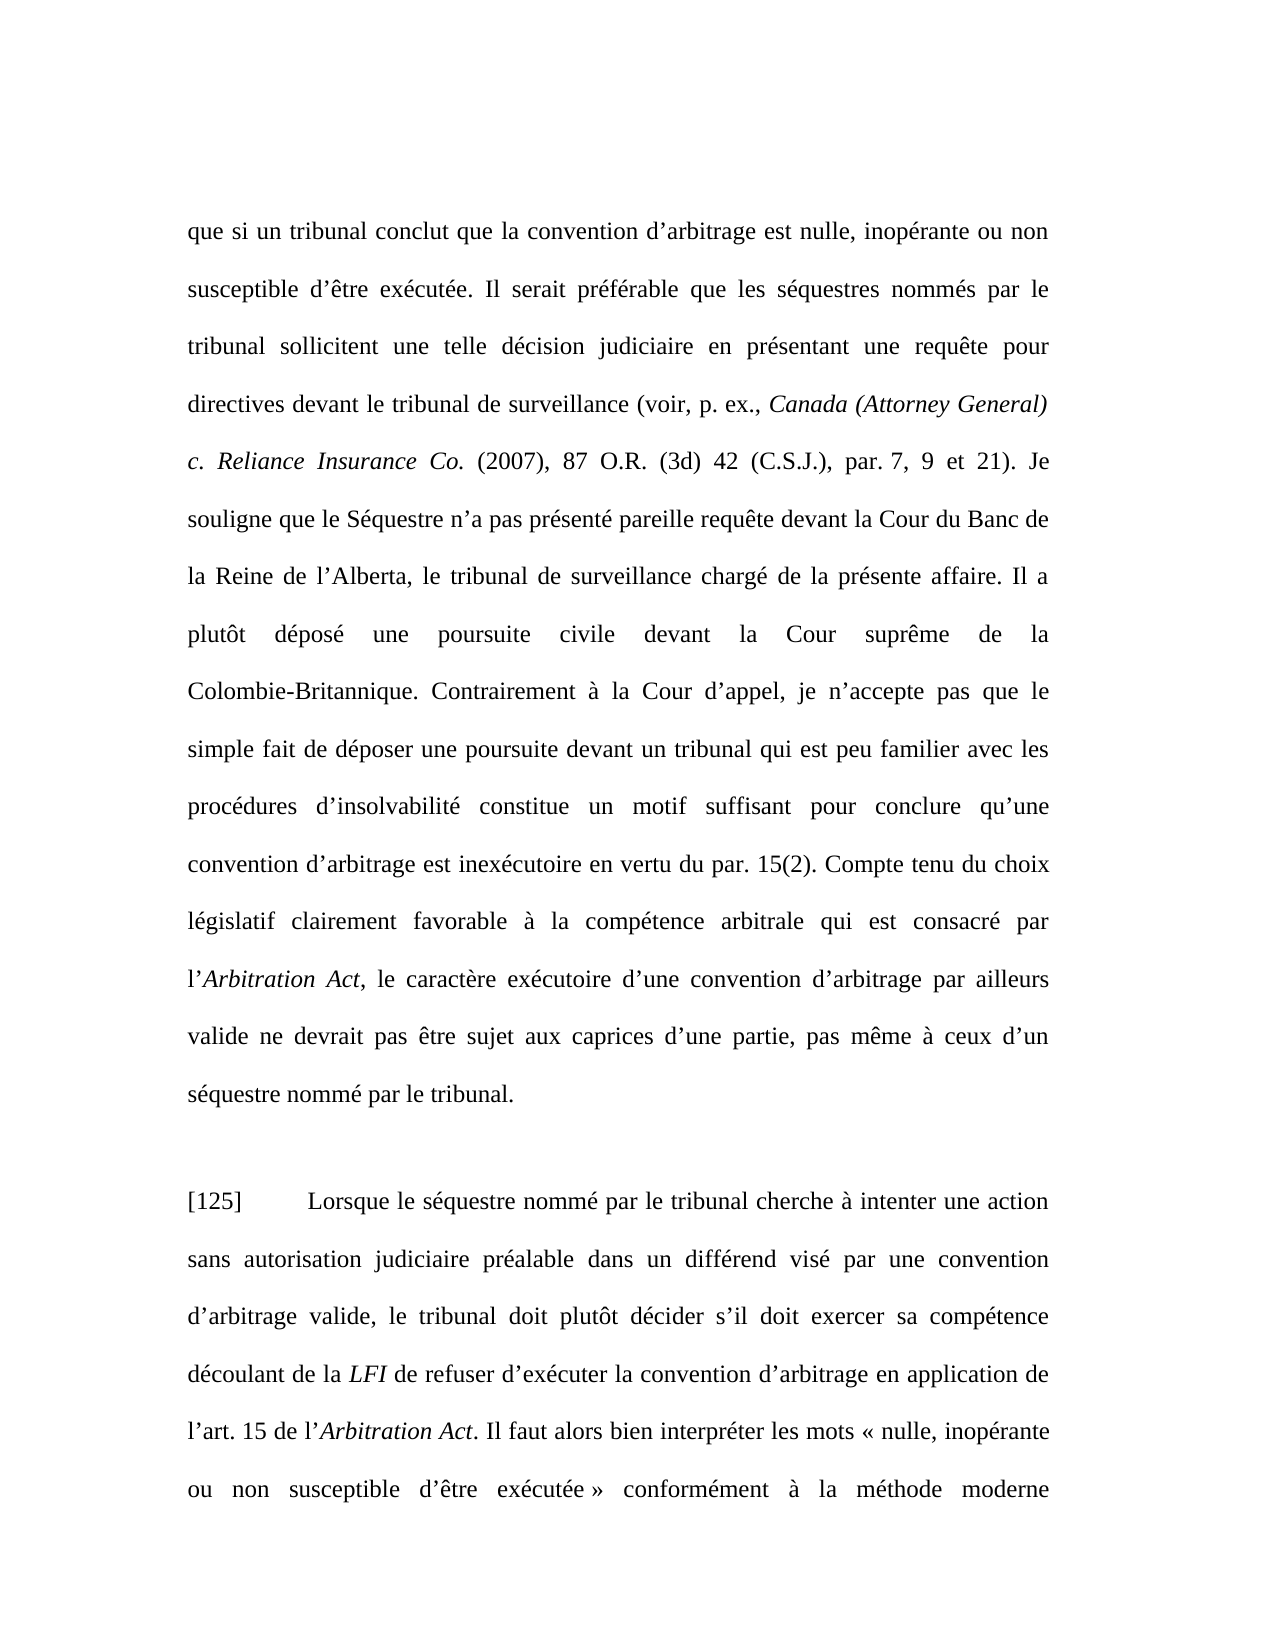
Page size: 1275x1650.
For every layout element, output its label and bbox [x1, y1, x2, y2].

text [187, 1186, 1050, 1503]
text [187, 216, 1050, 1108]
